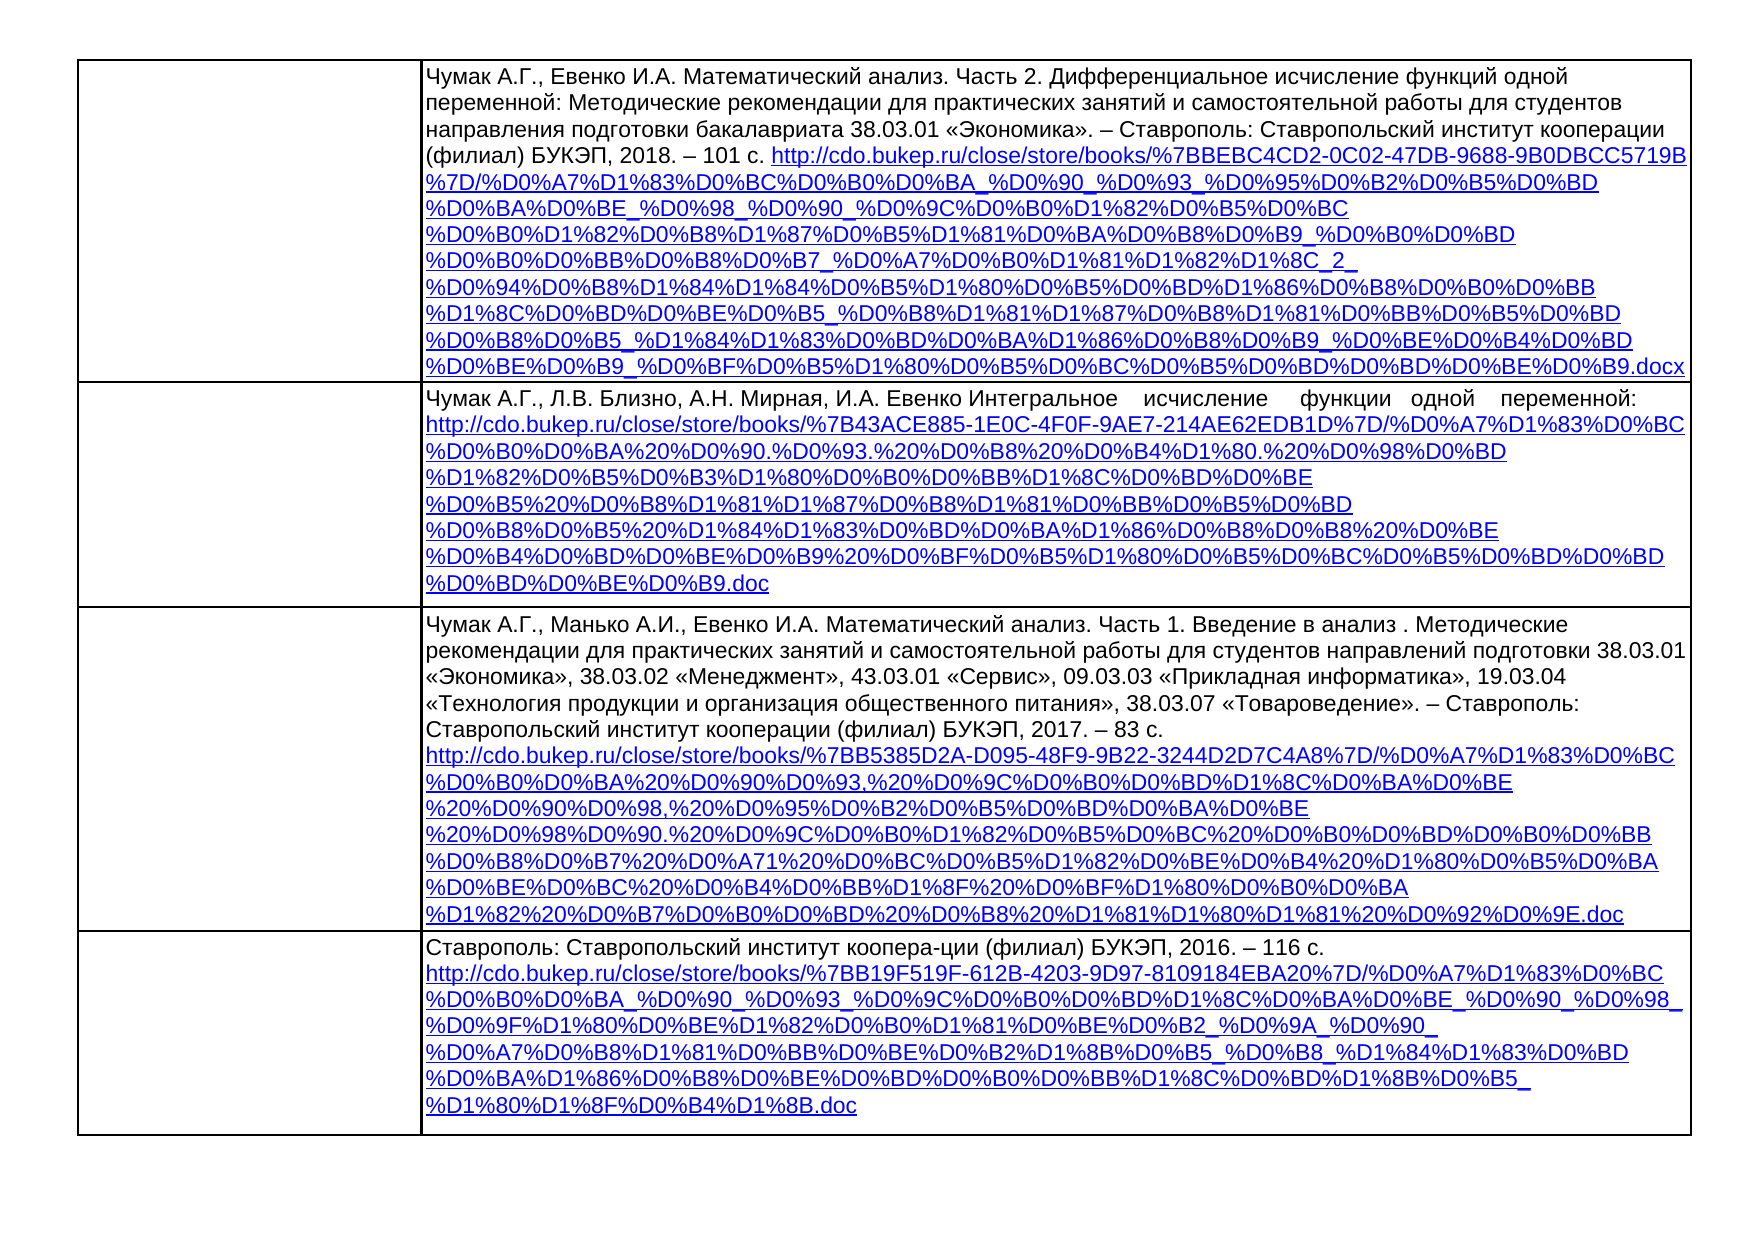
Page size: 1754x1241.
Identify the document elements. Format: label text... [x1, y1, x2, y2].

table_cell [79, 932, 420, 1134]
table_cell Чумак А.Г., Манько А.И., Протасов К.А. Числовые и функциональные ряды. Учебно-методическое пособие. - Ставрополь: Ставропольский институт коопера-ции (филиал) БУКЭП, 2016. – 116 с. http://cdo.bukep.ru/close/store/books/%7BB19F519F-612B-4203-9D97-8109184EBA20%7D/%D0%A7%D1%83%D0%BC%D0%B0%D0%BA_%D0%90_%D0%93_%D0%9C%D0%B0%D0%BD%D1%8C%D0%BA%D0%BE_%D0%90_%D0%98_%D0%9F%D1%80%D0%BE%D1%82%D0%B0%D1%81%D0%BE%D0%B2_%D0%9A_%D0%90_%D0%A7%D0%B8%D1%81%D0%BB%D0%BE%D0%B2%D1%8B%D0%B5_%D0%B8_%D1%84%D1%83%D0%BD%D0%BA%D1%86%D0%B8%D0%BE%D0%BD%D0%B0%D0%BB%D1%8C%D0%BD%D1%8B%D0%B5_%D1%80%D1%8F%D0%B4%D1%8B.doc [423, 932, 1690, 1134]
table_cell Чумак А.Г., Евенко И.А. Математический анализ. Часть 2. Дифференциальное исчисление функций одной переменной: Методические рекомендации для практических занятий и самостоятельной работы для студентов направления подготовки бакалавриата 38.03.01 «Экономика». – Ставрополь: Ставропольский институт кооперации (филиал) БУКЭП, 2018. – 101 с. http://cdo.bukep.ru/close/store/books/%7BBEBC4CD2-0C02-47DB-9688-9B0DBCC5719B%7D/%D0%A7%D1%83%D0%BC%D0%B0%D0%BA_%D0%90_%D0%93_%D0%95%D0%B2%D0%B5%D0%BD%D0%BA%D0%BE_%D0%98_%D0%90_%D0%9C%D0%B0%D1%82%D0%B5%D0%BC%D0%B0%D1%82%D0%B8%D1%87%D0%B5%D1%81%D0%BA%D0%B8%D0%B9_%D0%B0%D0%BD%D0%B0%D0%BB%D0%B8%D0%B7_%D0%A7%D0%B0%D1%81%D1%82%D1%8C_2_%D0%94%D0%B8%D1%84%D1%84%D0%B5%D1%80%D0%B5%D0%BD%D1%86%D0%B8%D0%B0%D0%BB%D1%8C%D0%BD%D0%BE%D0%B5_%D0%B8%D1%81%D1%87%D0%B8%D1%81%D0%BB%D0%B5%D0%BD%D0%B8%D0%B5_%D1%84%D1%83%D0%BD%D0%BA%D1%86%D0%B8%D0%B9_%D0%BE%D0%B4%D0%BD%D0%BE%D0%B9_%D0%BF%D0%B5%D1%80%D0%B5%D0%BC%D0%B5%D0%BD%D0%BD%D0%BE%D0%B9.docx [423, 61, 1690, 381]
table_cell Чумак А.Г., Л.В. Близно, А.Н. Мирная, И.А. Евенко Интегральное исчисление функции одной переменной: Учебное пособие. – Ставрополь: Ставропольский институт кооперации (филиал) БУКЭП, 2014. – 132 с. http://cdo.bukep.ru/close/store/books/%7B43ACE885-1E0C-4F0F-9AE7-214AE62EDB1D%7D/%D0%A7%D1%83%D0%BC%D0%B0%D0%BA%20%D0%90.%D0%93.%20%D0%B8%20%D0%B4%D1%80.%20%D0%98%D0%BD%D1%82%D0%B5%D0%B3%D1%80%D0%B0%D0%BB%D1%8C%D0%BD%D0%BE%D0%B5%20%D0%B8%D1%81%D1%87%D0%B8%D1%81%D0%BB%D0%B5%D0%BD%D0%B8%D0%B5%20%D1%84%D1%83%D0%BD%D0%BA%D1%86%D0%B8%D0%B8%20%D0%BE%D0%B4%D0%BD%D0%BE%D0%B9%20%D0%BF%D0%B5%D1%80%D0%B5%D0%BC%D0%B5%D0%BD%D0%BD%D0%BD%D0%BE%D0%B9.doc [423, 383, 1690, 606]
table_cell Чумак А.Г., Манько А.И., Евенко И.А. Математический анализ. Часть 1. Введение в анализ . Методические рекомендации для практических занятий и самостоятельной работы для студентов направлений подготовки 38.03.01 «Экономика», 38.03.02 «Менеджмент», 43.03.01 «Сервис», 09.03.03 «Прикладная информатика», 19.03.04 «Технология продукции и организация общественного питания», 38.03.07 «Товароведение». – Ставрополь: Ставропольский институт кооперации (филиал) БУКЭП, 2017. – 83 с. http://cdo.bukep.ru/close/store/books/%7BB5385D2A-D095-48F9-9B22-3244D2D7C4A8%7D/%D0%A7%D1%83%D0%BC%D0%B0%D0%BA%20%D0%90%D0%93,%20%D0%9C%D0%B0%D0%BD%D1%8C%D0%BA%D0%BE%20%D0%90%D0%98,%20%D0%95%D0%B2%D0%B5%D0%BD%D0%BA%D0%BE%20%D0%98%D0%90.%20%D0%9C%D0%B0%D1%82%D0%B5%D0%BC%20%D0%B0%D0%BD%D0%B0%D0%BB%D0%B8%D0%B7%20%D0%A71%20%D0%BC%D0%B5%D1%82%D0%BE%D0%B4%20%D1%80%D0%B5%D0%BA%D0%BE%D0%BC%20%D0%B4%D0%BB%D1%8F%20%D0%BF%D1%80%D0%B0%D0%BA%D1%82%20%D0%B7%D0%B0%D0%BD%20%D0%B8%20%D1%81%D1%80%D1%81%20%D0%92%D0%9E.doc [423, 608, 1690, 929]
table_cell [79, 608, 420, 929]
table_cell [79, 61, 420, 381]
table_cell [79, 383, 420, 606]
